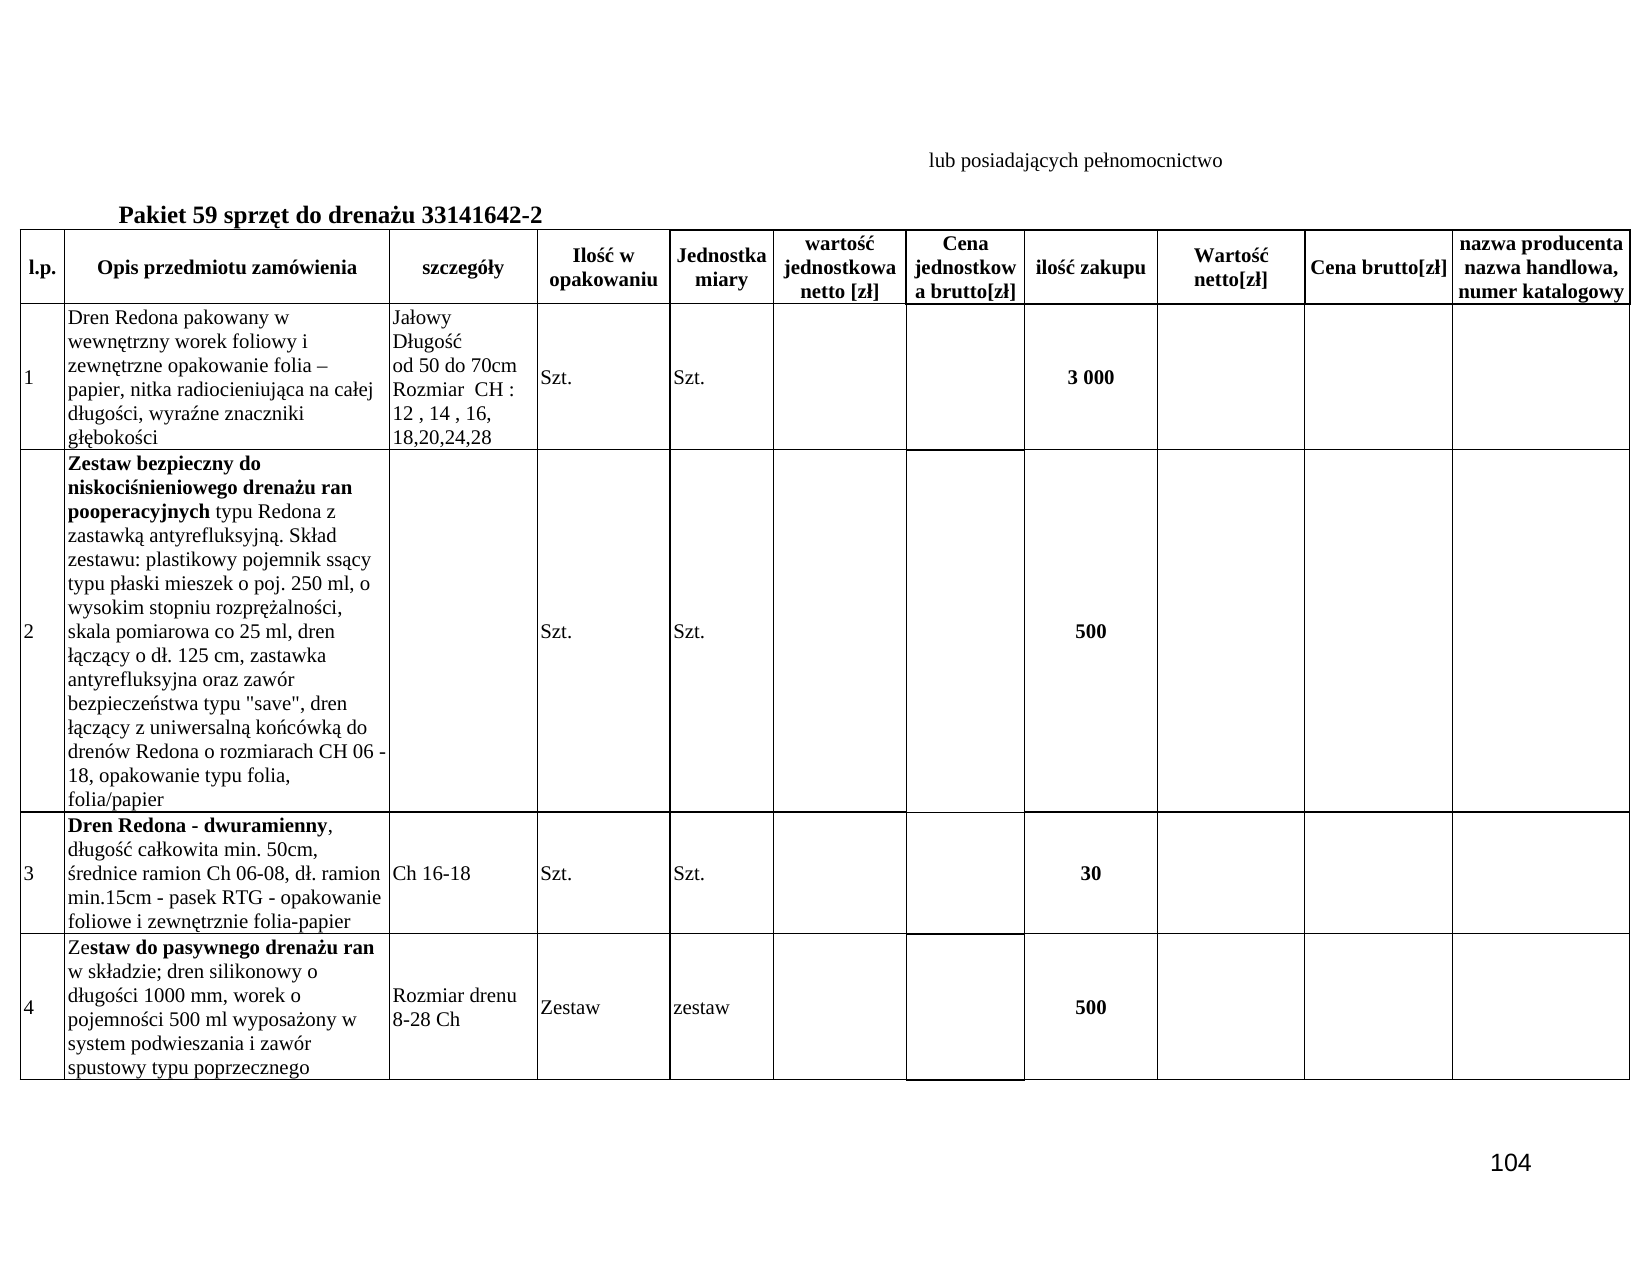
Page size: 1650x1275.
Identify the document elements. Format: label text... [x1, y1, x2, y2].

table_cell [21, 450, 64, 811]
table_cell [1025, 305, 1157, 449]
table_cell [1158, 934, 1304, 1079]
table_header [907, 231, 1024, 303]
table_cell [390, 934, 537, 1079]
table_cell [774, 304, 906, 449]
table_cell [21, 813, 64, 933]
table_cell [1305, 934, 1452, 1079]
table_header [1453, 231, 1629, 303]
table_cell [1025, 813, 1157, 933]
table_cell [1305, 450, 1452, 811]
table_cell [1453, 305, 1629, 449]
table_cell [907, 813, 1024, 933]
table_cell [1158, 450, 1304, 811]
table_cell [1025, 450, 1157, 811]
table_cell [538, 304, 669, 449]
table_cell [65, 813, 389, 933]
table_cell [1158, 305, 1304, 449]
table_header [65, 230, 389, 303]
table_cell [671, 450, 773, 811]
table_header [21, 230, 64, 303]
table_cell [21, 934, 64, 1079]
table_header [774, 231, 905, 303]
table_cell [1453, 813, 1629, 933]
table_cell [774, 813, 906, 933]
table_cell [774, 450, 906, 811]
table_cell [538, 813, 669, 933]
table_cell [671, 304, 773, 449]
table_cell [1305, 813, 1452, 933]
text lub posiadających pełnomocnictwo [118, 148, 1532, 172]
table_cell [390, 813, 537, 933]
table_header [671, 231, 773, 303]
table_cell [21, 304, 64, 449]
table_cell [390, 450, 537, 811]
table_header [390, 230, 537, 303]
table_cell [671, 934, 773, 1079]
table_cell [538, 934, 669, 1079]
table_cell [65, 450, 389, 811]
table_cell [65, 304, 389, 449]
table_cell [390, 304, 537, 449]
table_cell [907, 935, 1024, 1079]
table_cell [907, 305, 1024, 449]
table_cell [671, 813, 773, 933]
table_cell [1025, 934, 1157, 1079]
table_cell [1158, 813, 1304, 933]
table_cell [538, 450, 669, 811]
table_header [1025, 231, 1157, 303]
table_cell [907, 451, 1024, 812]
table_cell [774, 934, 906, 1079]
text Pakiet 59 sprzęt do drenażu 33141642-2 [118, 201, 1532, 229]
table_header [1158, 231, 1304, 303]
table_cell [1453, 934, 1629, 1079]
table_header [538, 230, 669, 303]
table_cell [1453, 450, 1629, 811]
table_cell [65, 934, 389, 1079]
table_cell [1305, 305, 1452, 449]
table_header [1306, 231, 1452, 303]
